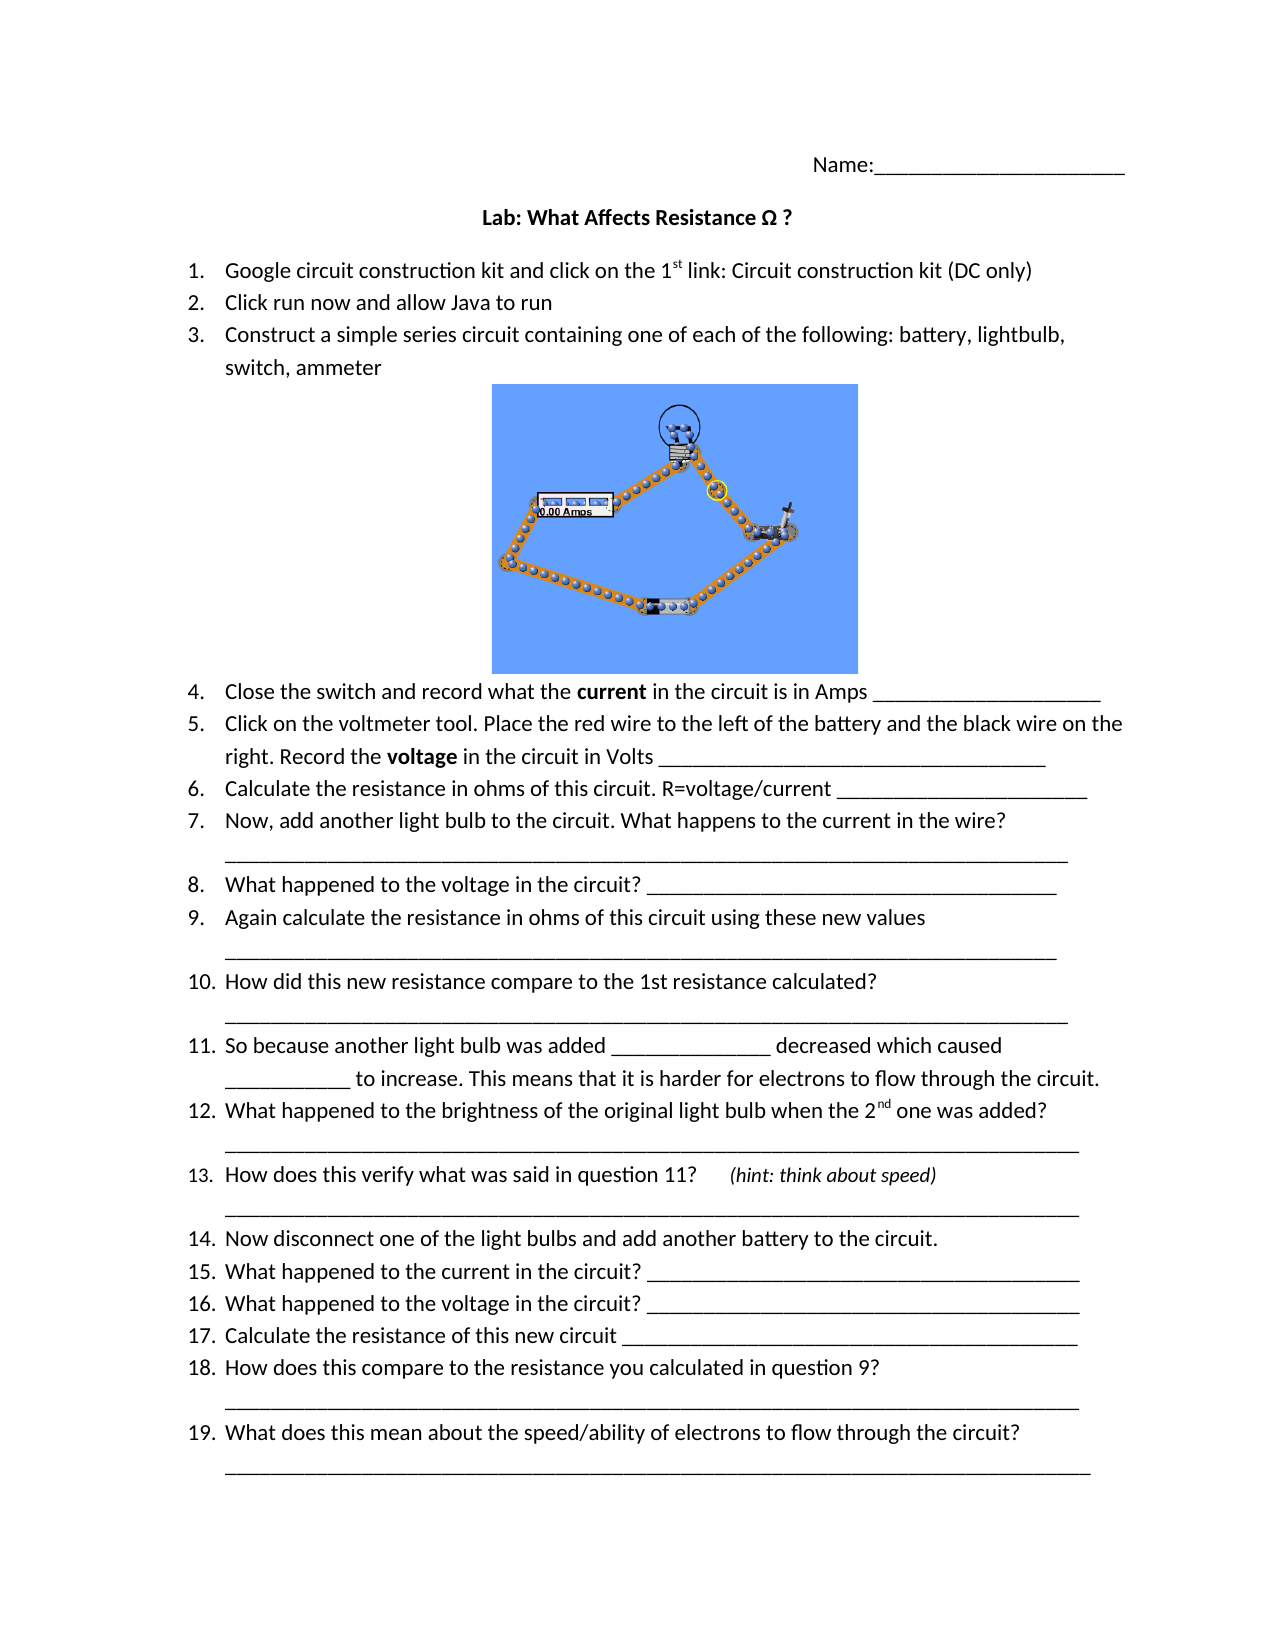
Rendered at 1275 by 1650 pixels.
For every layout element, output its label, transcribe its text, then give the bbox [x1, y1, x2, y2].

list ___________________________________________________________________________ [225, 1192, 1125, 1220]
list Construct a simple series circuit containing one of each of the following: battery, lightbulb, switch, ammeter [187, 320, 1125, 381]
picture [491, 384, 859, 674]
list Now disconnect one of the light bulbs and add another battery to the circuit. [187, 1224, 1125, 1253]
list __________________________________________________________________________ [225, 838, 1125, 866]
list Click run now and allow Java to run [187, 288, 1125, 316]
list ____________________________________________________________________________ [225, 1450, 1125, 1478]
list So because another light bulb was added ______________ decreased which caused ___________ to increase. This means that it is harder for electrons to flow through the circuit. [187, 1031, 1125, 1092]
list Again calculate the resistance in ohms of this circuit using these new values [187, 903, 1125, 931]
list How does this verify what was said in question 11? (hint: think about speed) [187, 1160, 1125, 1188]
list Click on the voltmeter tool. Place the red wire to the left of the battery and the black wire on the right. Record the voltage in the circuit in Volts __________________________________ [187, 709, 1125, 770]
list ___________________________________________________________________________ [225, 1386, 1125, 1413]
list What happened to the brightness of the original light bulb when the 2nd one was added? [187, 1096, 1125, 1124]
text Name:______________________ [150, 150, 1125, 178]
list _________________________________________________________________________ [225, 935, 1125, 963]
list What does this mean about the speed/ability of electrons to flow through the circuit? [187, 1418, 1125, 1446]
list What happened to the voltage in the circuit? ____________________________________ [187, 871, 1125, 898]
list What happened to the voltage in the circuit? ______________________________________ [187, 1289, 1125, 1317]
list What happened to the current in the circuit? ______________________________________ [187, 1257, 1125, 1285]
list Now, add another light bulb to the circuit. What happens to the current in the wire? [187, 806, 1125, 834]
list Close the switch and record what the current in the circuit is in Amps ____________________ [187, 677, 1125, 705]
list Google circuit construction kit and click on the 1st link: Circuit construction kit (DC only) [187, 256, 1125, 284]
list Calculate the resistance in ohms of this circuit. R=voltage/current ______________________ [187, 774, 1125, 802]
list ___________________________________________________________________________ [225, 1128, 1125, 1156]
text Lab: What Affects Resistance Ω ? [150, 203, 1125, 231]
list How did this new resistance compare to the 1st resistance calculated? [187, 967, 1125, 995]
list How does this compare to the resistance you calculated in question 9? [187, 1353, 1125, 1381]
list Calculate the resistance of this new circuit ________________________________________ [187, 1321, 1125, 1349]
list __________________________________________________________________________ [225, 999, 1125, 1027]
